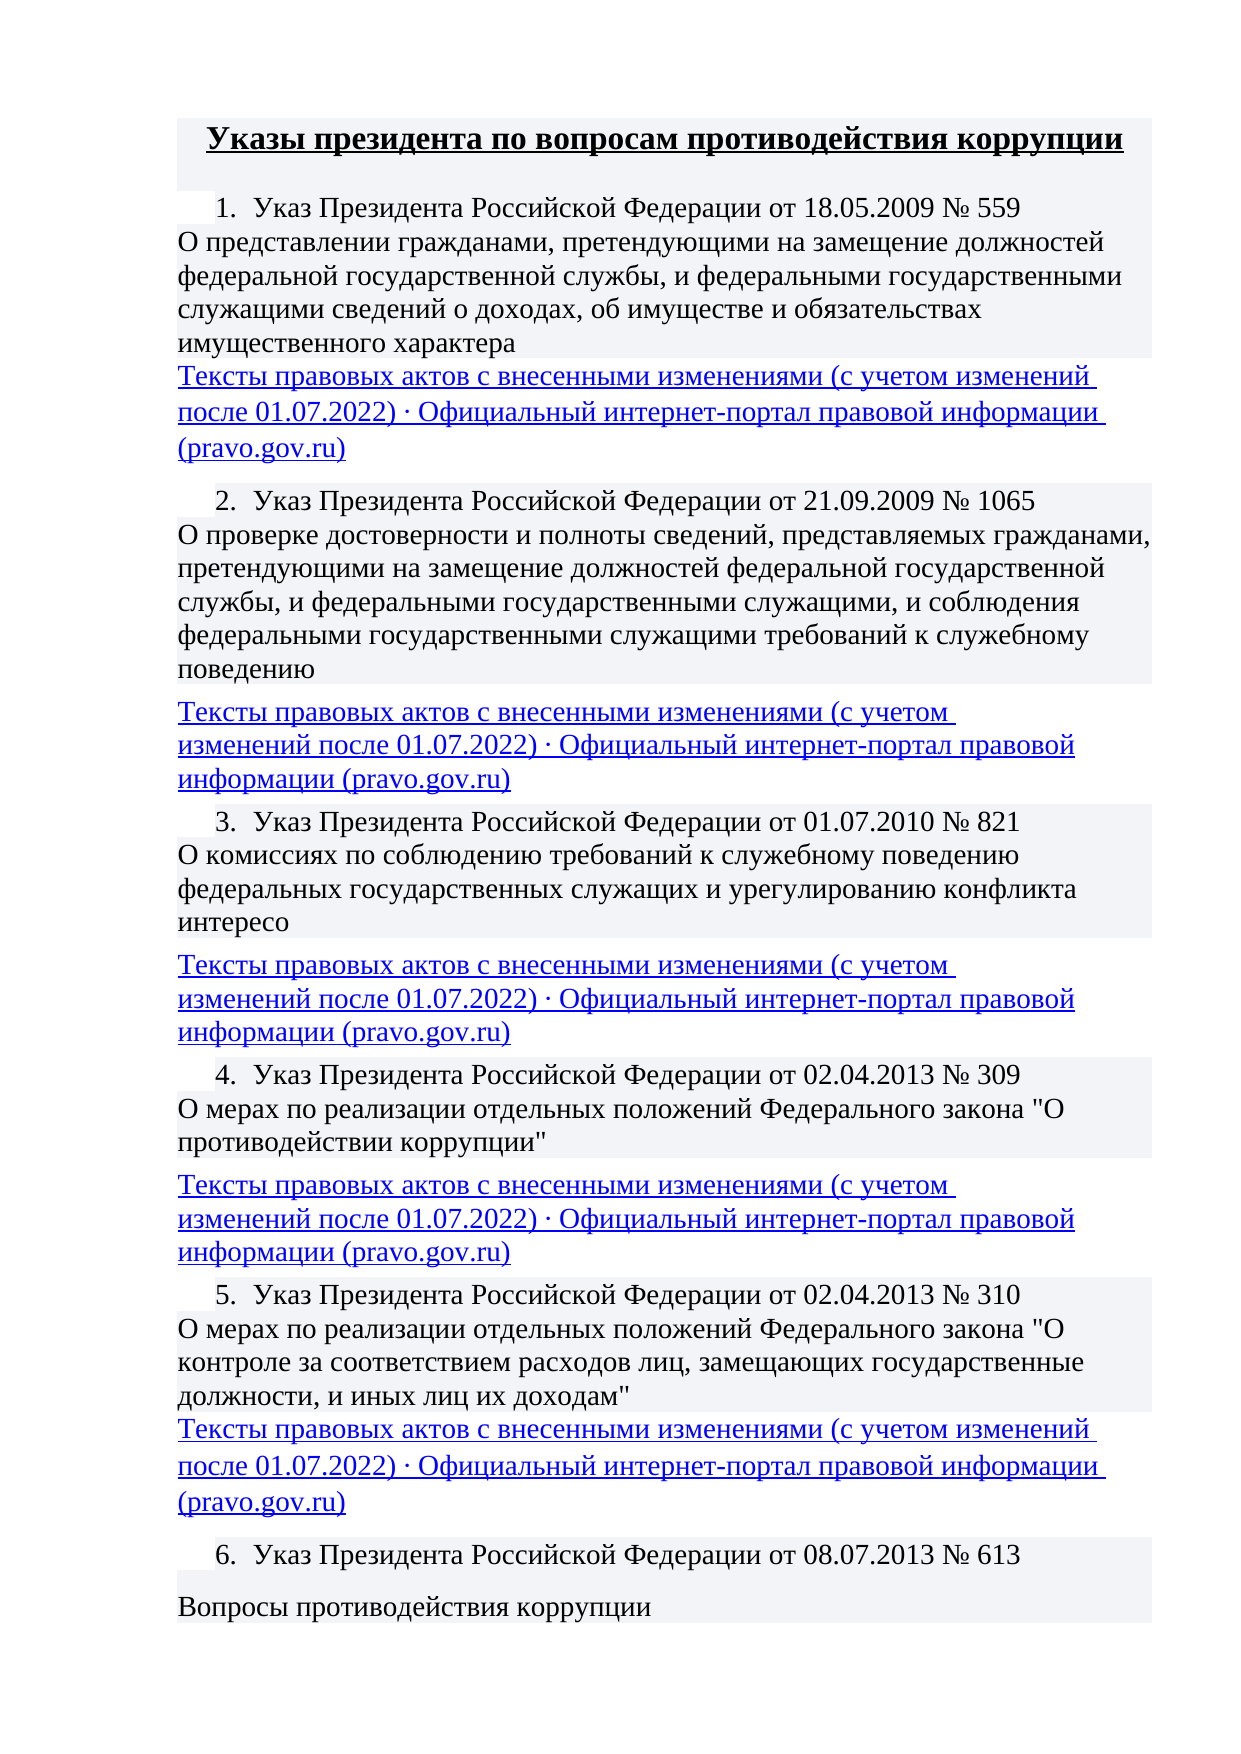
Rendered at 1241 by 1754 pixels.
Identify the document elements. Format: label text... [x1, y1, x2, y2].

text Тексты правовых актов с внесенными изменениями (с учетом изменений после 01.07.2022) ∙ Официальный интернет-портал правовой информации (pravo.gov.ru) [177, 358, 1152, 464]
text О комиссиях по соблюдению требований к служебному поведению федеральных государственных служащих и урегулированию конфликта интересо [177, 837, 1152, 938]
text Тексты правовых актов с внесенными изменениями (с учетом изменений после 01.07.2022) ∙ Официальный интернет-портал правовой информации (pravo.gov.ru) [177, 694, 1081, 794]
list Указ Президента Российской Федерации от 02.04.2013 № 309 [215, 1057, 1152, 1091]
text О мерах по реализации отдельных положений Федерального закона "О контроле за соответствием расходов лиц, замещающих государственные должности, и иных лиц их доходам" [177, 1311, 1152, 1412]
list Указ Президента Российской Федерации от 18.05.2009 № 559 [215, 191, 1152, 224]
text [177, 1412, 1152, 1517]
list Указ Президента Российской Федерации от 08.07.2013 № 613 [215, 1537, 1152, 1570]
text Указы президента по вопросам противодействия коррупции [177, 118, 1152, 156]
list Указ Президента Российской Федерации от 21.09.2009 № 1065 [215, 483, 1152, 517]
list Указ Президента Российской Федерации от 01.07.2010 № 821 [215, 804, 1152, 837]
text Вопросы противодействия коррупции [177, 1589, 1152, 1623]
text Тексты правовых актов с внесенными изменениями (с учетом изменений после 01.07.2022) ∙ Официальный интернет-портал правовой информации (pravo.gov.ru) [177, 1167, 1081, 1268]
text О мерах по реализации отдельных положений Федерального закона "О противодействии коррупции" [177, 1091, 1152, 1158]
text О проверке достоверности и полноты сведений, представляемых гражданами, претендующими на замещение должностей федеральной государственной службы, и федеральными государственными служащими, и соблюдения федеральными государственными служащими требований к служебному поведению [177, 517, 1152, 684]
list Указ Президента Российской Федерации от 02.04.2013 № 310 [215, 1277, 1152, 1311]
text Тексты правовых актов с внесенными изменениями (с учетом изменений после 01.07.2022) ∙ Официальный интернет-портал правовой информации (pravo.gov.ru) [177, 947, 1081, 1048]
text О представлении гражданами, претендующими на замещение должностей федеральной государственной службы, и федеральными государственными служащими сведений о доходах, об имуществе и обязательствах имущественного характера [177, 224, 1152, 358]
